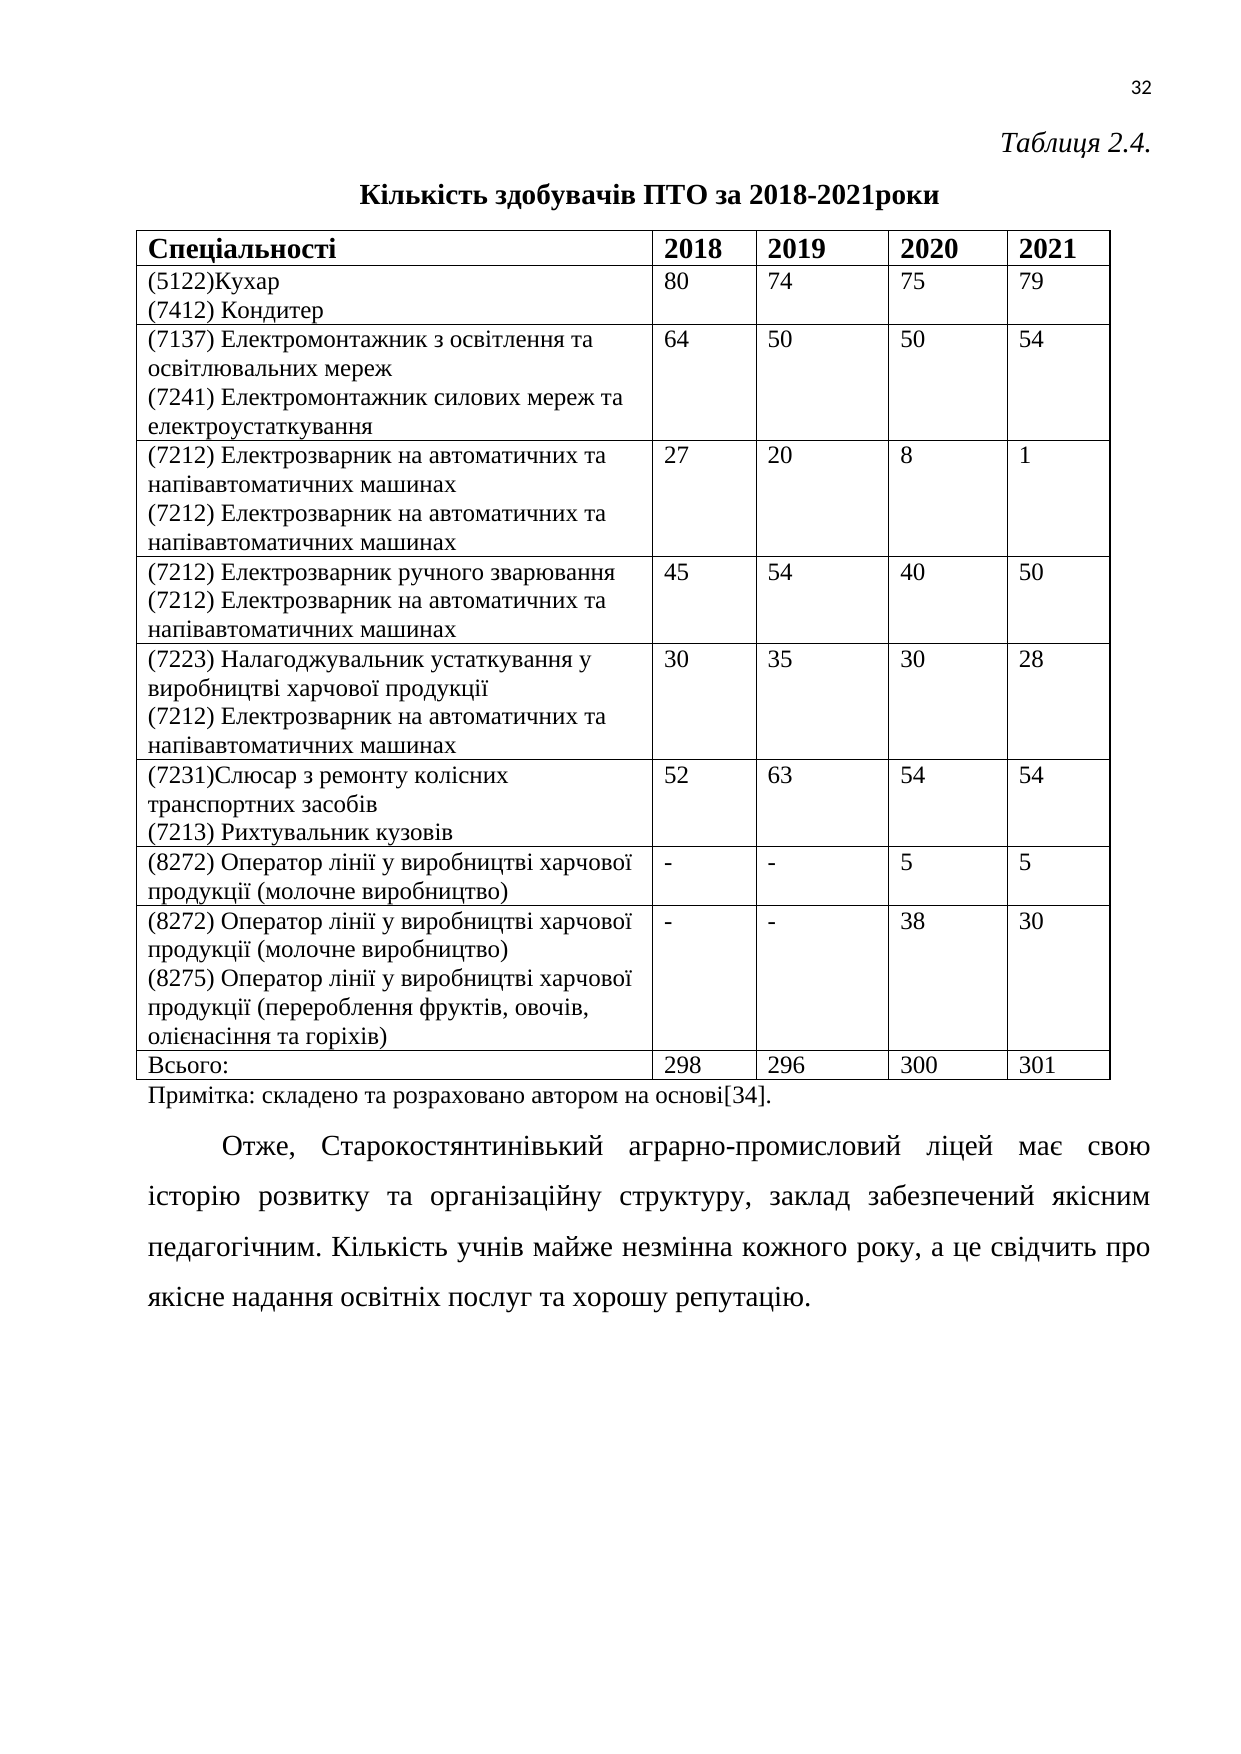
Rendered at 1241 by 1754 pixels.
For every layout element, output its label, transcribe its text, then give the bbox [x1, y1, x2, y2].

table_cell Всього: [137, 1051, 652, 1079]
table_cell 5 [1008, 847, 1109, 905]
table_cell 301 [1008, 1051, 1109, 1079]
table_cell (8272) Оператор лінії у виробництві харчової продукції (молочне виробництво) (8275) Оператор лінії у виробництві харчової продукції (перероблення фруктів, овочів, олієнасіння та горіхів) [137, 906, 652, 1049]
table_cell 298 [653, 1051, 756, 1079]
table_cell - [757, 906, 888, 1049]
table_cell 28 [1008, 644, 1109, 759]
table_cell (5122)Кухар (7412) Кондитер [137, 266, 652, 323]
table_cell 45 [653, 557, 756, 643]
table_cell 54 [757, 557, 888, 643]
text Примітка: складено та розраховано автором на основі[34]. [148, 1080, 1152, 1109]
table_cell (7223) Налагоджувальник устаткування у виробництві харчової продукції (7212) Електрозварник на автоматичних та напівавтоматичних машинах [137, 644, 652, 759]
table_cell 27 [653, 441, 756, 556]
table_cell 80 [653, 266, 756, 323]
table_cell 64 [653, 325, 756, 439]
table_cell 5 [889, 847, 1007, 905]
table_cell (7231)Слюсар з ремонту колісних транспортних засобів (7213) Рихтувальник кузовів [137, 760, 652, 846]
table_cell 52 [653, 760, 756, 846]
table_cell 54 [889, 760, 1007, 846]
table_header 2019 [757, 231, 888, 265]
table_cell 54 [1008, 325, 1109, 439]
table_cell 300 [889, 1051, 1007, 1079]
table_cell 30 [889, 644, 1007, 759]
table_cell 54 [1008, 760, 1109, 846]
table_cell 50 [889, 325, 1007, 439]
table_cell 38 [889, 906, 1007, 1049]
table_cell 79 [1008, 266, 1109, 323]
table_header 2018 [653, 231, 756, 265]
table_cell (7137) Електромонтажник з освітлення та освітлювальних мереж (7241) Електромонтажник силових мереж та електроустаткування [137, 325, 652, 439]
table_cell (7212) Електрозварник ручного зварювання (7212) Електрозварник на автоматичних та напівавтоматичних машинах [137, 557, 652, 643]
text Отже, Старокостянтинівький аграрно-промисловий ліцей має свою історію розвитку та організаційну структуру, заклад забезпечений якісним педагогічним. Кількість учнів майже незмінна кожного року, а це свідчить про якісне надання освітніх послуг та хорошу репутацію. [148, 1128, 1152, 1312]
table_cell (8272) Оператор лінії у виробництві харчової продукції (молочне виробництво) [137, 847, 652, 905]
table_cell 40 [889, 557, 1007, 643]
table_cell 50 [1008, 557, 1109, 643]
table_cell 296 [757, 1051, 888, 1079]
table_cell 8 [889, 441, 1007, 556]
table_cell - [757, 847, 888, 905]
table_header 2020 [889, 231, 1007, 265]
text Таблиця 2.4. [148, 125, 1152, 158]
text Кількість здобувачів ПТО за 2018-2021роки [148, 177, 1152, 211]
table_cell - [653, 906, 756, 1049]
table_cell 30 [653, 644, 756, 759]
table_cell (7212) Електрозварник на автоматичних та напівавтоматичних машинах (7212) Електрозварник на автоматичних та напівавтоматичних машинах [137, 441, 652, 556]
table_cell - [653, 847, 756, 905]
table_cell 74 [757, 266, 888, 323]
table_cell 35 [757, 644, 888, 759]
table_cell 50 [757, 325, 888, 439]
table_cell 20 [757, 441, 888, 556]
table_cell 63 [757, 760, 888, 846]
table_cell 75 [889, 266, 1007, 323]
table_header 2021 [1008, 231, 1109, 265]
table_cell 30 [1008, 906, 1109, 1049]
table_cell 1 [1008, 441, 1109, 556]
table_header Спеціальності [137, 231, 652, 265]
